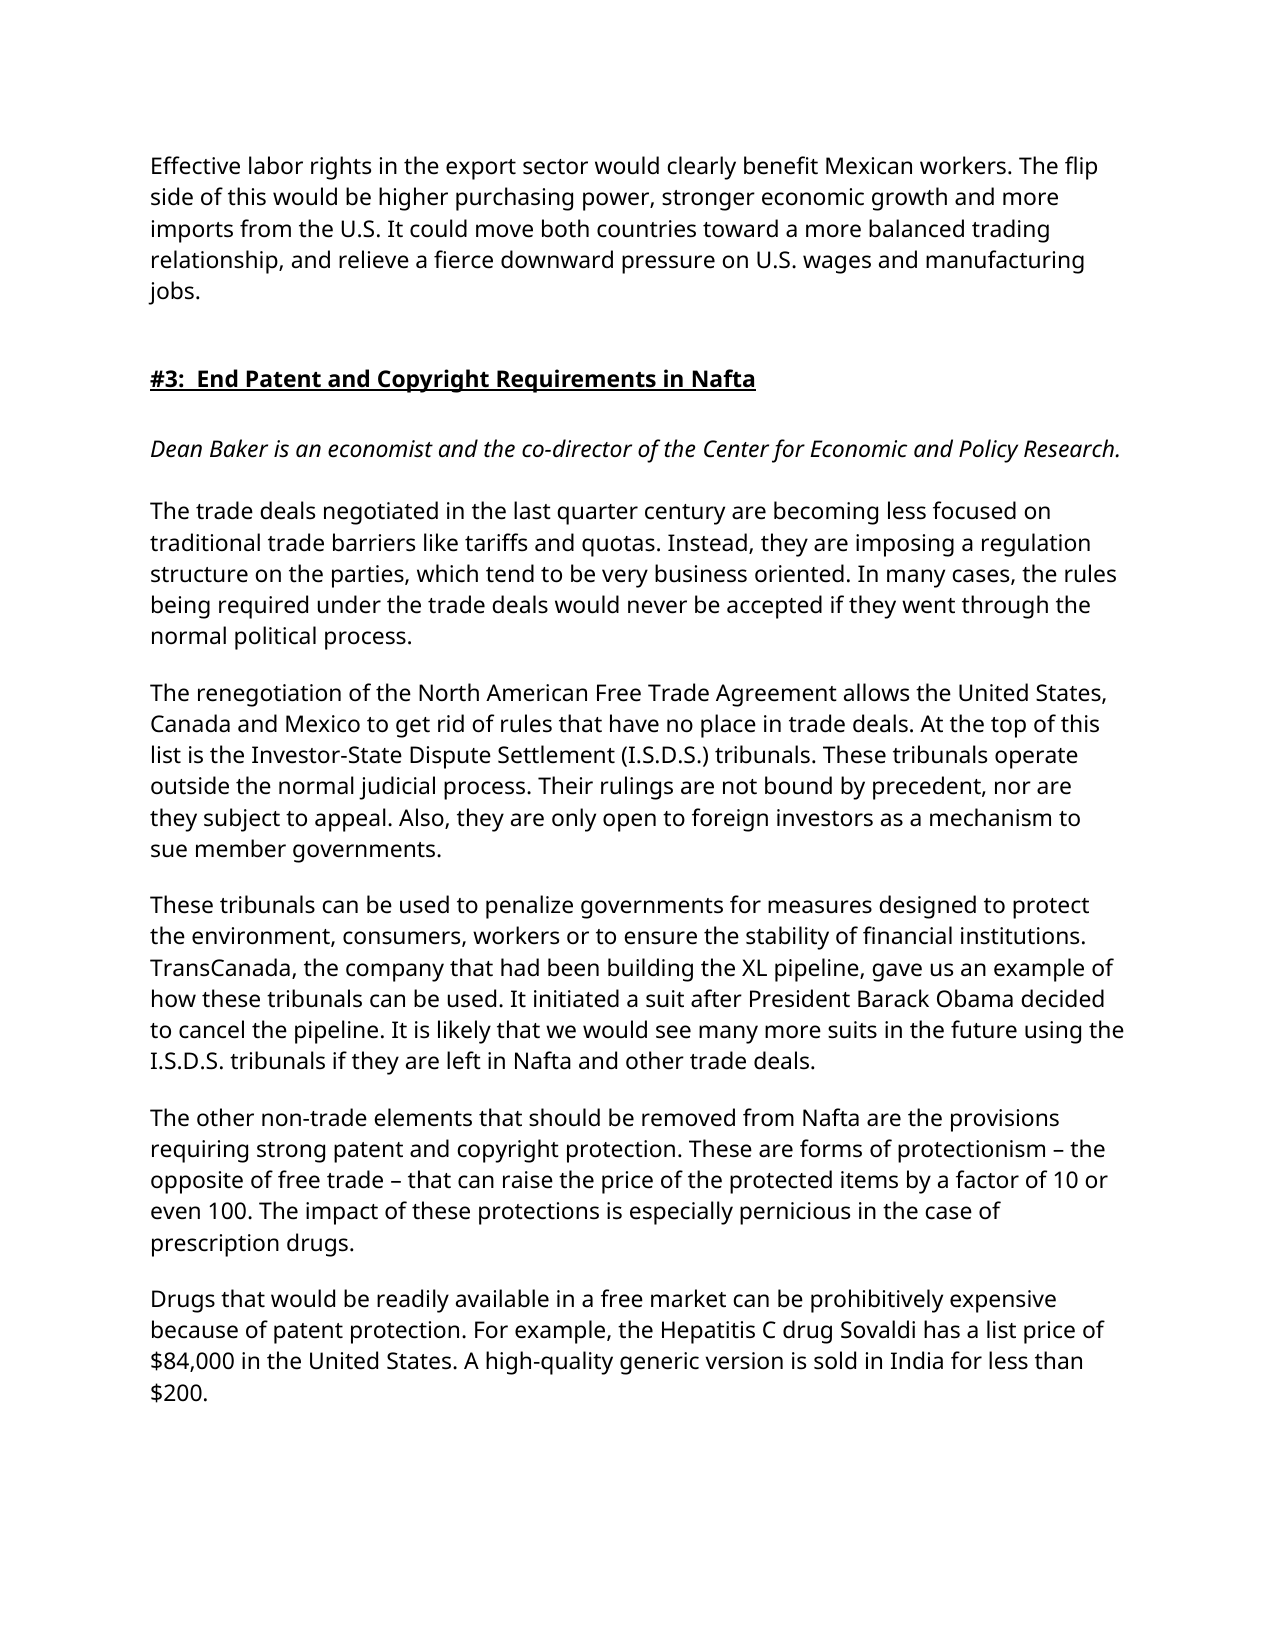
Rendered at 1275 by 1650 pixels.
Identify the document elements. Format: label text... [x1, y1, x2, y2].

text Dean Baker is an economist and the co-director of the Center for Economic and Policy Research. [150, 433, 1125, 464]
text These tribunals can be used to penalize governments for measures designed to protect the environment, consumers, workers or to ensure the stability of financial institutions. TransCanada, the company that had been building the XL pipeline, gave us an example of how these tribunals can be used. It initiated a suit after President Barack Obama decided to cancel the pipeline. It is likely that we would see many more suits in the future using the I.S.D.S. tribunals if they are left in Nafta and other trade deals. [150, 889, 1125, 1077]
text Effective labor rights in the export sector would clearly benefit Mexican workers. The flip side of this would be higher purchasing power, stronger economic growth and more imports from the U.S. It could move both countries toward a more balanced trading relationship, and relieve a fierce downward pressure on U.S. wages and manufacturing jobs. [150, 150, 1125, 306]
text #3: End Patent and Copyright Requirements in Nafta [150, 362, 1125, 394]
text The trade deals negotiated in the last quarter century are becoming less focused on traditional trade barriers like tariffs and quotas. Instead, they are imposing a regulation structure on the parties, which tend to be very business oriented. In many cases, the rules being required under the trade deals would never be accepted if they went through the normal political process. [150, 495, 1125, 652]
text The renegotiation of the North American Free Trade Agreement allows the United States, Canada and Mexico to get rid of rules that have no place in trade deals. At the top of this list is the Investor-State Dispute Settlement (I.S.D.S.) tribunals. These tribunals operate outside the normal judicial process. Their rulings are not bound by precedent, nor are they subject to appeal. Also, they are only open to foreign investors as a mechanism to sue member governments. [150, 677, 1125, 864]
text Drugs that would be readily available in a free market can be prohibitively expensive because of patent protection. For example, the Hepatitis C drug Sovaldi has a list price of $84,000 in the United States. A high-quality generic version is sold in India for less than $200. [150, 1283, 1125, 1408]
text The other non-trade elements that should be removed from Nafta are the provisions requiring strong patent and copyright protection. These are forms of protectionism – the opposite of free trade – that can raise the price of the protected items by a factor of 10 or even 100. The impact of these protections is especially pernicious in the case of prescription drugs. [150, 1102, 1125, 1258]
